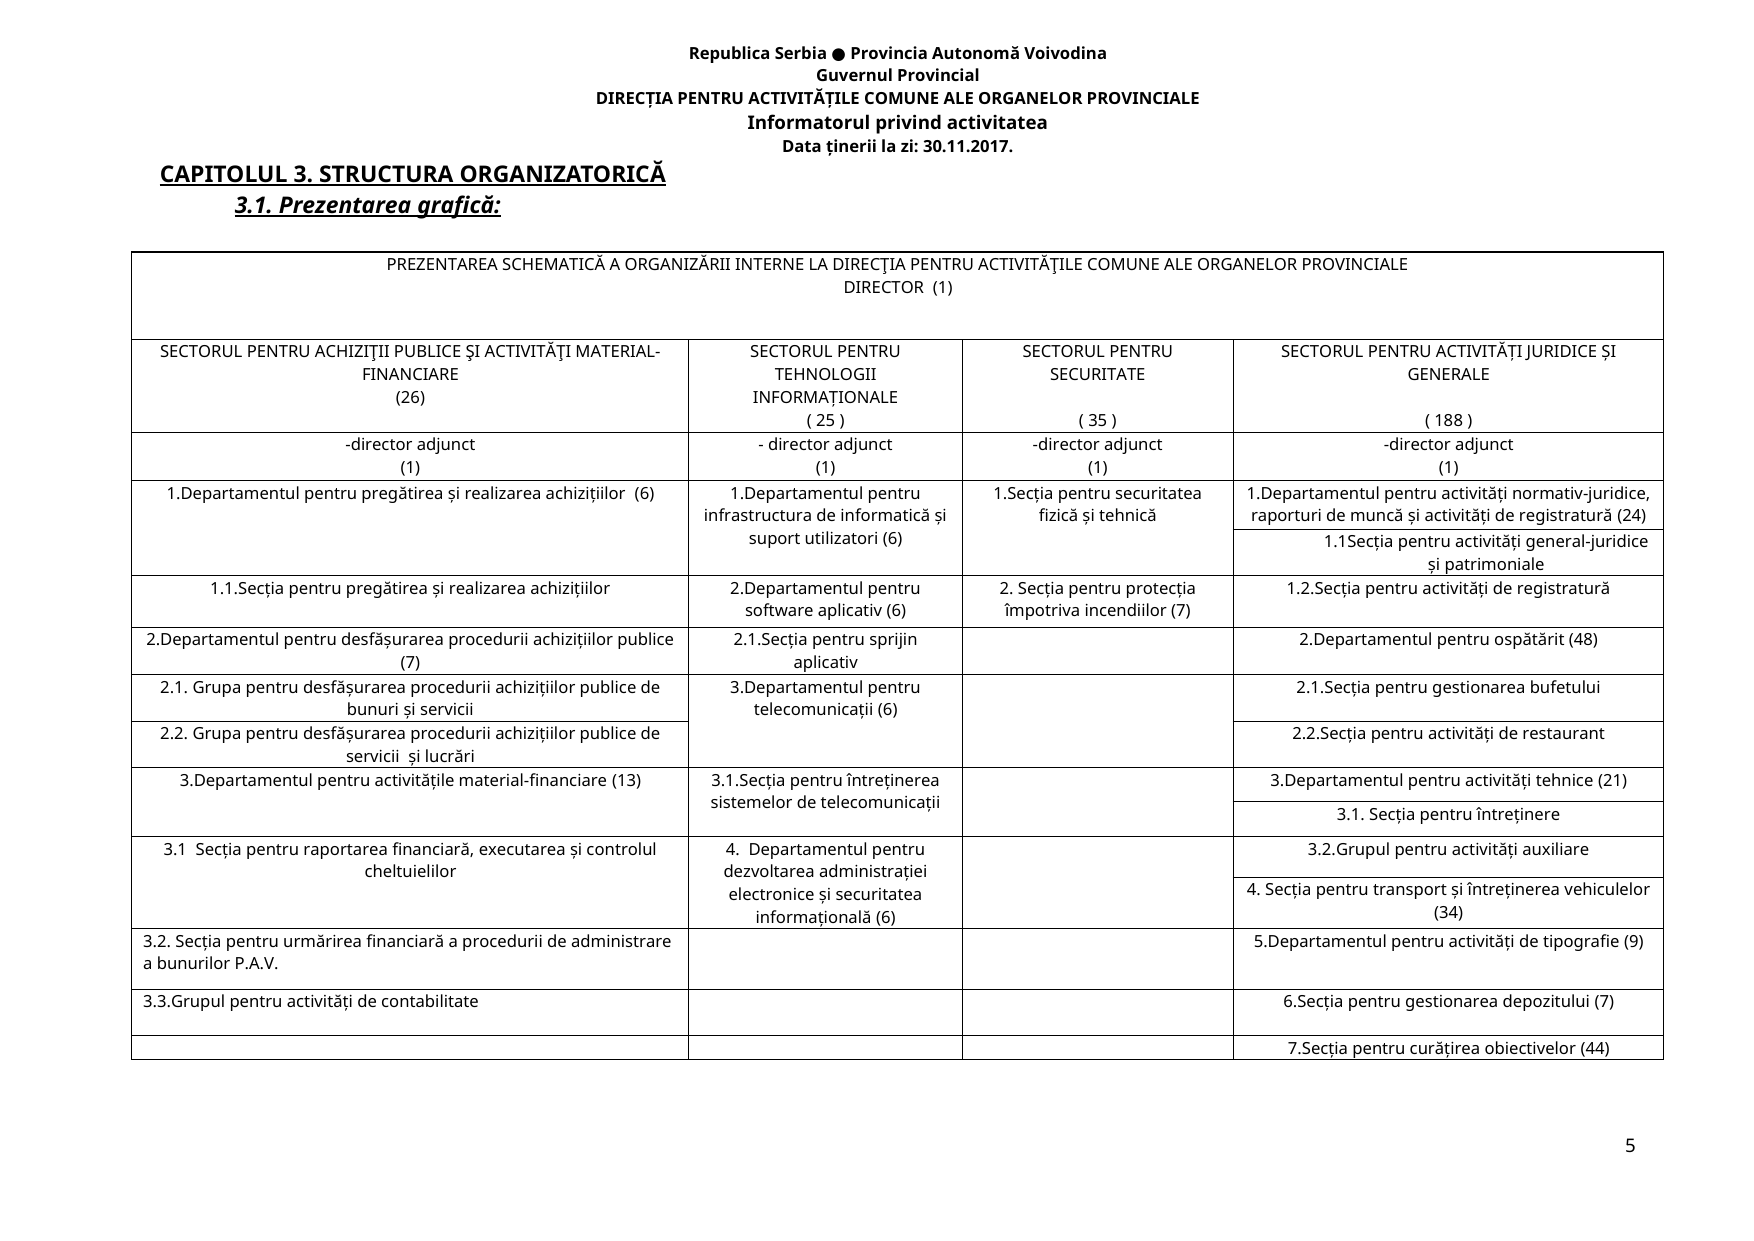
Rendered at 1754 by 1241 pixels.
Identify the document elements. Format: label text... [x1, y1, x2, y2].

table_cell [689, 929, 962, 989]
table_cell 6.Secţia pentru gestionarea depozitului (7) [1234, 990, 1663, 1035]
table_cell SECTORUL PENTRU ACHIZIŢII PUBLICE ŞI ACTIVITĂŢI MATERIAL-FINANCIARE (26) [132, 340, 688, 432]
table_cell - director adjunct (1) [689, 433, 962, 480]
table_cell 3.1. Secţia pentru întreţinere [1234, 802, 1663, 836]
table_cell [963, 990, 1233, 1035]
table_cell SECTORUL PENTRU SECURITATE ( 35 ) [963, 340, 1233, 432]
table_cell [689, 990, 962, 1035]
table_cell SECTORUL PENTRU TEHNOLOGII INFORMAŢIONALE ( 25 ) [689, 340, 962, 432]
table_cell 3.Departamentul pentru activităţile material-financiare (13) [132, 768, 688, 836]
table_cell 2.1.Secţia pentru gestionarea bufetului [1234, 675, 1663, 721]
table_cell 4. Departamentul pentru dezvoltarea administraţiei electronice şi securitatea informaţională (6) [689, 837, 962, 928]
table_cell 1.Departamentul pentru infrastructura de informatică şi suport utilizatori (6) [689, 481, 962, 575]
table_cell [963, 1036, 1233, 1059]
table_cell -director adjunct (1) [963, 433, 1233, 480]
table_cell -director adjunct (1) [1234, 433, 1663, 480]
table_cell [963, 837, 1233, 928]
table_cell 2.Departamentul pentru desfăşurarea procedurii achiziţiilor publice (7) [132, 628, 688, 674]
table_cell 1.1.Secţia pentru pregătirea şi realizarea achiziţiilor [132, 576, 688, 627]
table_cell [963, 768, 1233, 836]
table_cell [963, 929, 1233, 989]
table_cell [689, 1036, 962, 1059]
table_cell 4. Secţia pentru transport şi întreţinerea vehiculelor (34) [1234, 878, 1663, 928]
table_cell [963, 628, 1233, 674]
table_cell 3.Departamentul pentru activităţi tehnice (21) [1234, 768, 1663, 801]
table_cell 3.Departamentul pentru telecomunicaţii (6) [689, 675, 962, 767]
table_cell 2.1.Secţia pentru sprijin aplicativ [689, 628, 962, 674]
table_cell 2.Departamentul pentru software aplicativ (6) [689, 576, 962, 627]
table_cell 1.2.Secţia pentru activităţi de registratură [1234, 576, 1663, 627]
table_cell -director adjunct (1) [132, 433, 688, 480]
table_cell 1.Departamentul pentru pregătirea şi realizarea achiziţiilor (6) [132, 481, 688, 575]
table_cell 3.1 Secţia pentru raportarea financiară, executarea şi controlul cheltuielilor [132, 837, 688, 928]
table_header PREZENTAREA SCHEMATICĂ A ORGANIZĂRII INTERNE LA DIRECŢIA PENTRU ACTIVITĂŢILE COMUNE ALE ORGANELOR PROVINCIALE DIRECTOR (1) [132, 253, 1663, 339]
table_cell 2. Secţia pentru protecţia împotriva incendiilor (7) [963, 576, 1233, 627]
table_cell 2.1. Grupa pentru desfășurarea procedurii achizițiilor publice de bunuri și servicii [132, 675, 688, 721]
table_cell 1.Secţia pentru securitatea fizică şi tehnică [963, 481, 1233, 575]
table_cell 3.3.Grupul pentru activităţi de contabilitate [132, 990, 688, 1035]
table_cell 3.1.Secţia pentru întreţinerea sistemelor de telecomunicaţii [689, 768, 962, 836]
table_cell 5.Departamentul pentru activităţi de tipografie (9) [1234, 929, 1663, 989]
table_cell 2.Departamentul pentru ospătărit (48) [1234, 628, 1663, 674]
table_cell [132, 1036, 688, 1059]
table_cell 1.1Secţia pentru activităţi general-juridice şi patrimoniale [1234, 530, 1663, 575]
table_cell 2.2. Grupa pentru desfășurarea procedurii achizițiilor publice de servicii și lucrări [132, 722, 688, 767]
table_cell SECTORUL PENTRU ACTIVITĂŢI JURIDICE ŞI GENERALE ( 188 ) [1234, 340, 1663, 432]
table_cell 3.2. Secţia pentru urmărirea financiară a procedurii de administrare a bunurilor P.A.V. [132, 929, 688, 989]
text 3.1. Prezentarea grafică: [159, 189, 1636, 220]
table_cell [963, 675, 1233, 767]
table_cell 3.2.Grupul pentru activităţi auxiliare [1234, 837, 1663, 877]
table_cell 2.2.Secţia pentru activităţi de restaurant [1234, 722, 1663, 767]
subtitle CAPITOLUL 3. STRUCTURA ORGANIZATORICĂ [159, 158, 1636, 189]
table_cell 1.Departamentul pentru activităţi normativ-juridice, raporturi de muncă şi activităţi de registratură (24) [1234, 481, 1663, 529]
table_cell 7.Secţia pentru curăţirea obiectivelor (44) [1234, 1036, 1663, 1059]
